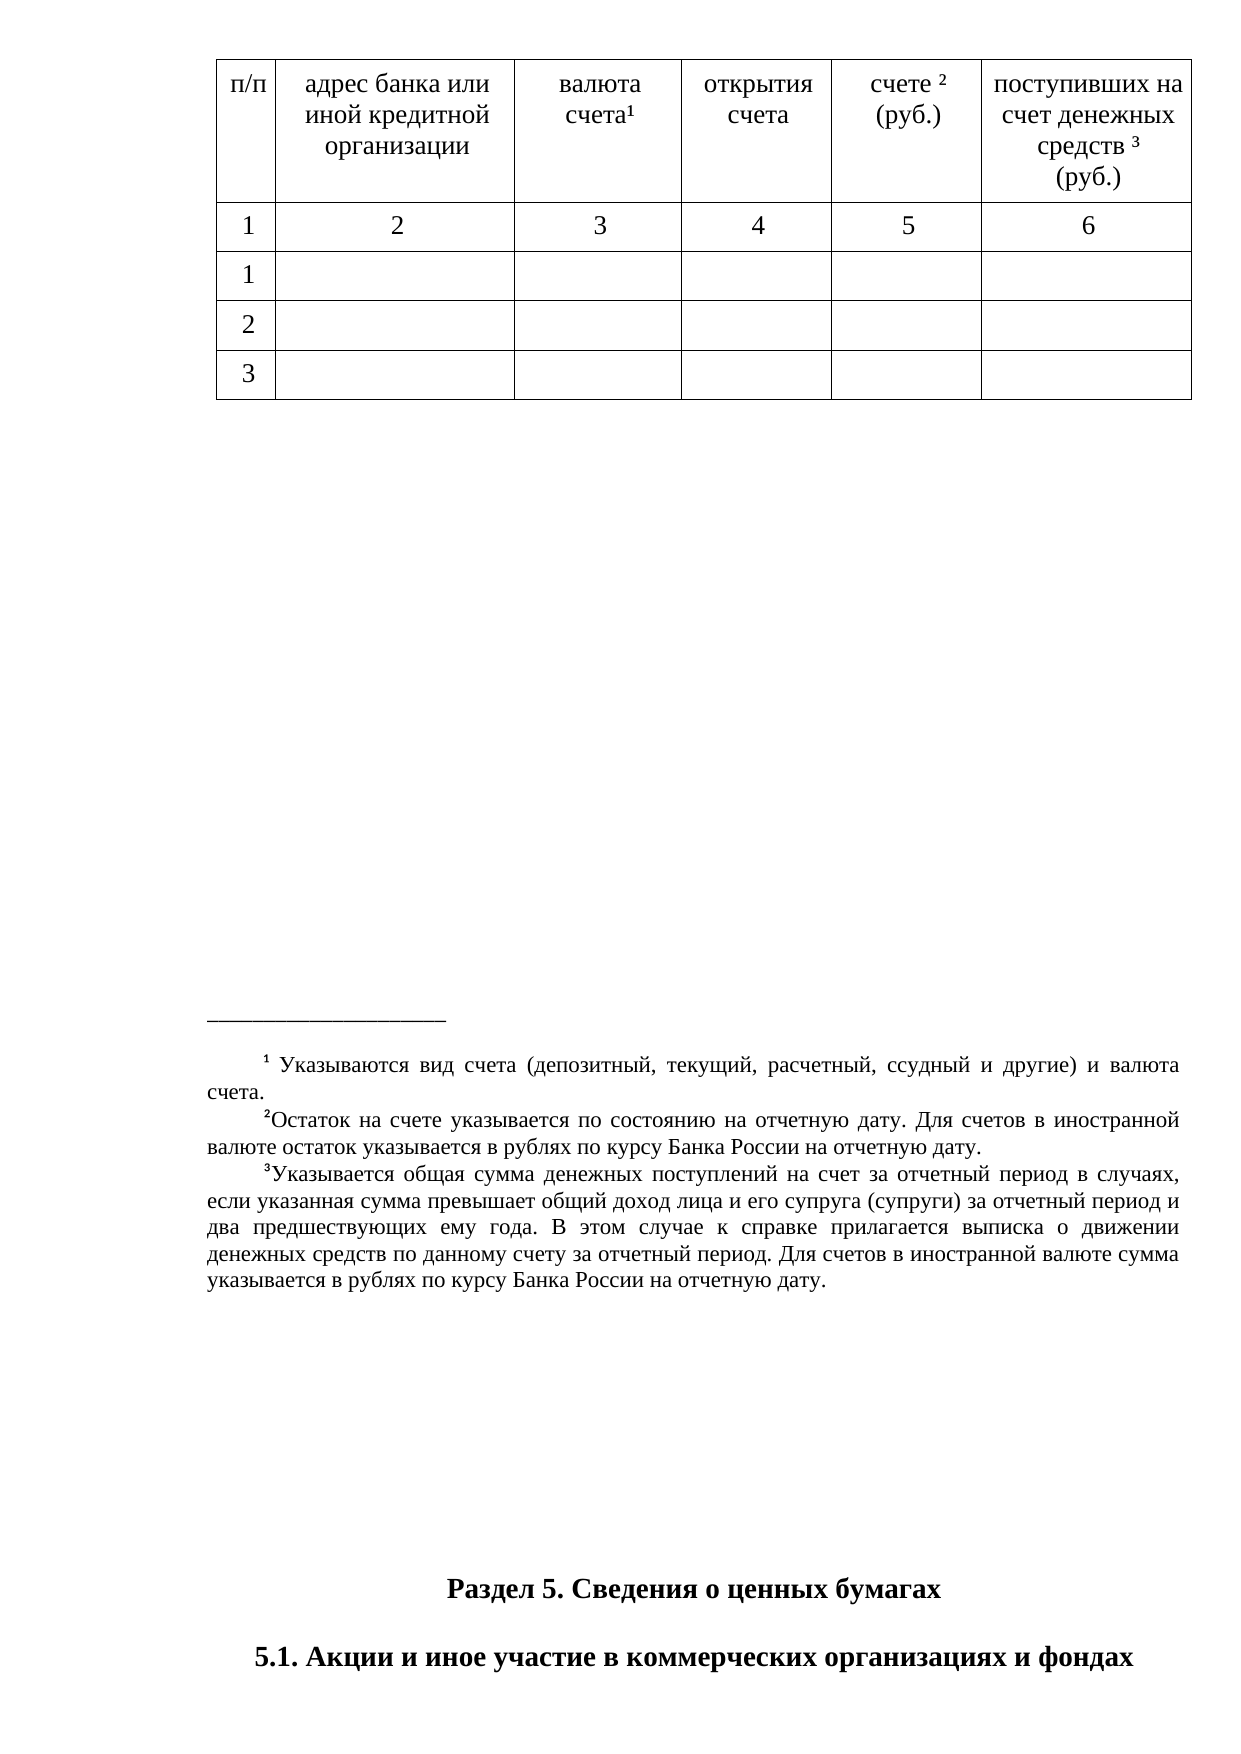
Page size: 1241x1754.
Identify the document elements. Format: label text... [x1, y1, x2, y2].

table_cell [982, 301, 1191, 350]
text Раздел 5. Сведения о ценных бумагах [207, 1572, 1181, 1605]
table_cell 3 [217, 351, 275, 399]
table_cell [982, 252, 1191, 300]
table_cell 6 [982, 203, 1191, 251]
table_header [832, 60, 981, 202]
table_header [982, 60, 1191, 202]
table_cell [515, 252, 681, 300]
table_cell [832, 301, 981, 350]
table_cell [832, 351, 981, 399]
table_cell 4 [682, 203, 831, 251]
text ²Остаток на счете указывается по состоянию на отчетную дату. Для счетов в иностранной валюте остаток указывается в рублях по курсу Банка России на отчетную дату. [207, 1105, 1181, 1159]
table_cell [682, 301, 831, 350]
table_cell [276, 351, 514, 399]
table_cell [832, 252, 981, 300]
table_cell [515, 351, 681, 399]
table_cell [276, 301, 514, 350]
table_cell 2 [217, 301, 275, 350]
table_cell [982, 351, 1191, 399]
table_cell 5 [832, 203, 981, 251]
table_cell 1 [217, 203, 275, 251]
table_cell 3 [515, 203, 681, 251]
table_header № п/п [217, 60, 275, 202]
table_cell [276, 252, 514, 300]
table_cell [515, 301, 681, 350]
table_header Вид и валюта счета¹ [515, 60, 681, 202]
table_cell [682, 351, 831, 399]
table_header Дата открытия счета [682, 60, 831, 202]
text _____________________ [207, 997, 1181, 1025]
table_cell [682, 252, 831, 300]
text 5.1. Акции и иное участие в коммерческих организациях и фондах [207, 1639, 1181, 1672]
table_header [276, 60, 514, 202]
table_cell 2 [276, 203, 514, 251]
table_cell 1 [217, 252, 275, 300]
text ¹ Указываются вид счета (депозитный, текущий, расчетный, ссудный и другие) и валюта счета. [207, 1050, 1181, 1105]
text ³Указывается общая сумма денежных поступлений на счет за отчетный период в случаях, если указанная сумма превышает общий доход лица и его супруга (супруги) за отчетный период и два предшествующих ему года. В этом случае к справке прилагается выписка о движении денежных средств по данному счету за отчетный период. Для счетов в иностранной валюте сумма указывается в рублях по курсу Банка России на отчетную дату. [207, 1159, 1181, 1292]
